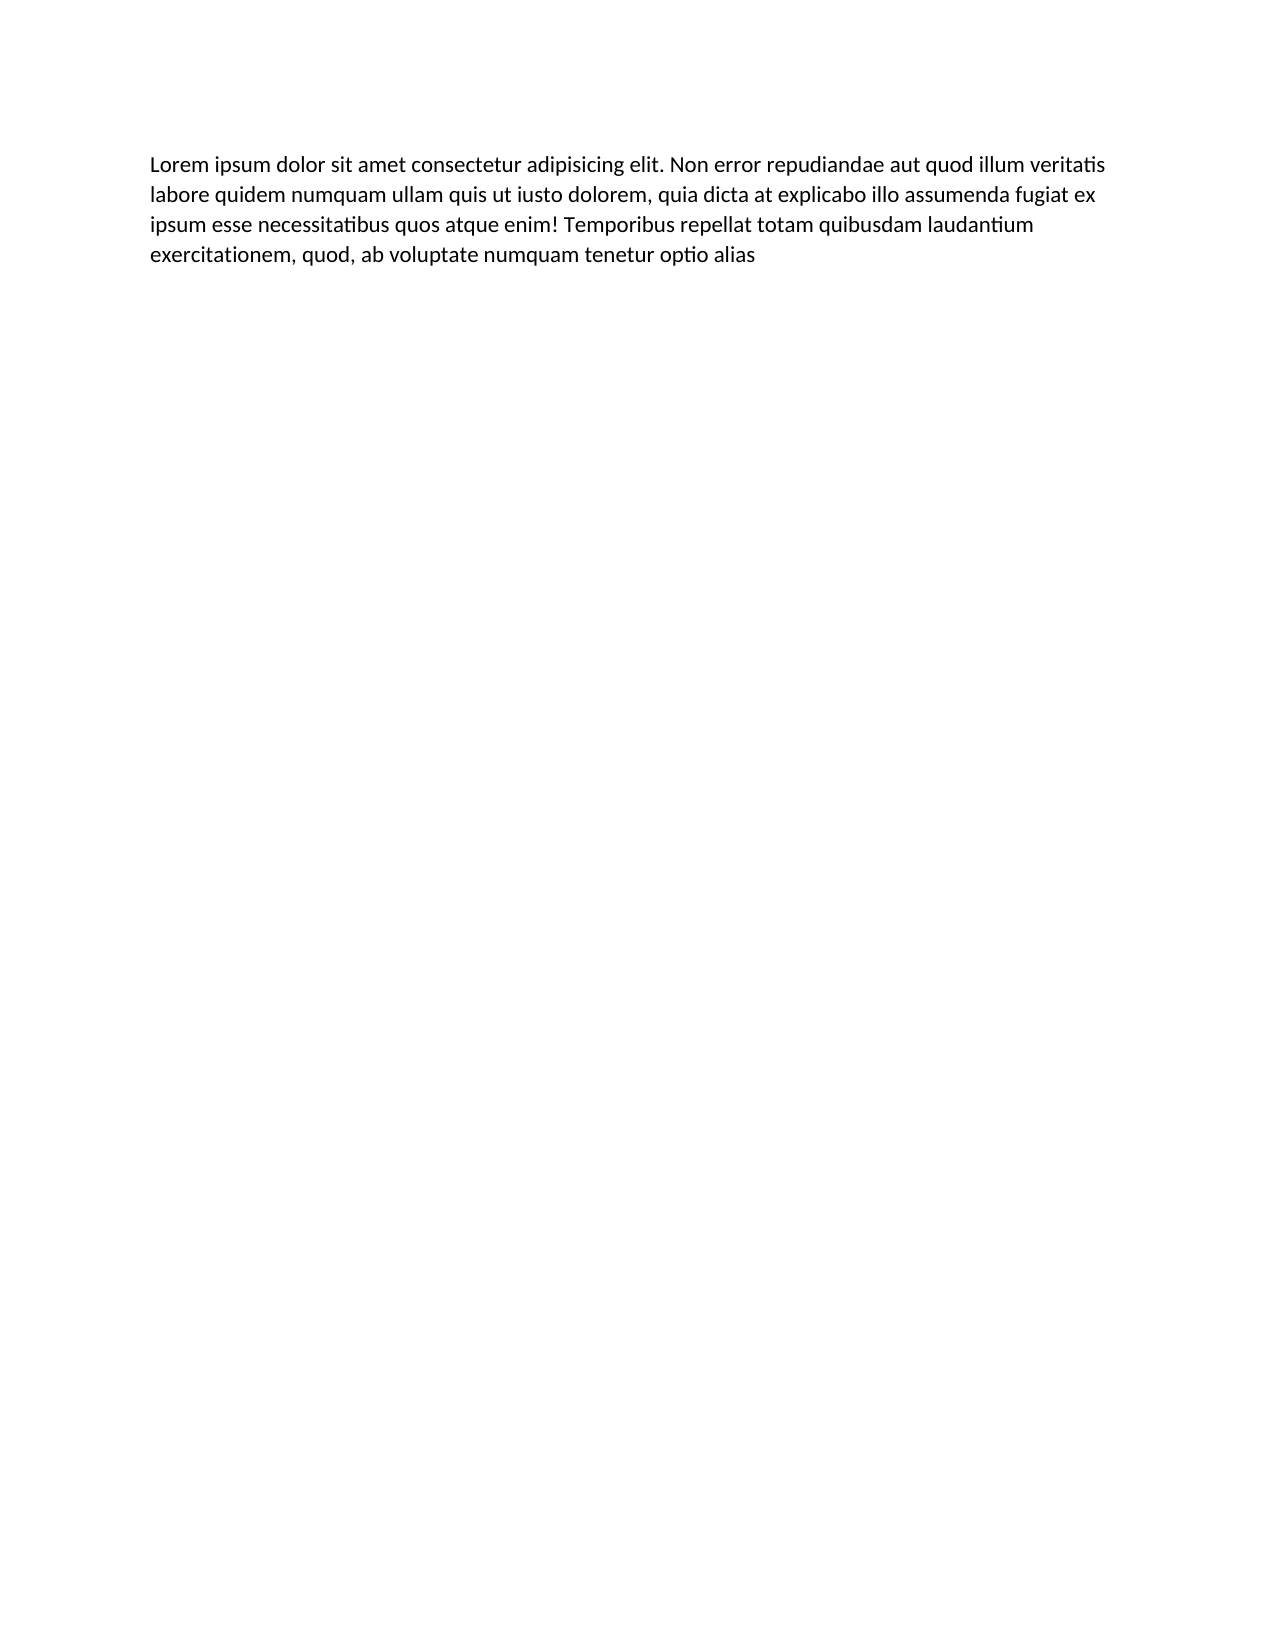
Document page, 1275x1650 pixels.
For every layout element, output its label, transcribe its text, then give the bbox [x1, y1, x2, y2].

text Lorem ipsum dolor sit amet consectetur adipisicing elit. Non error repudiandae aut quod illum veritatis labore quidem numquam ullam quis ut iusto dolorem, quia dicta at explicabo illo assumenda fugiat ex ipsum esse necessitatibus quos atque enim! Temporibus repellat totam quibusdam laudantium exercitationem, quod, ab voluptate numquam tenetur optio alias [150, 150, 1125, 269]
